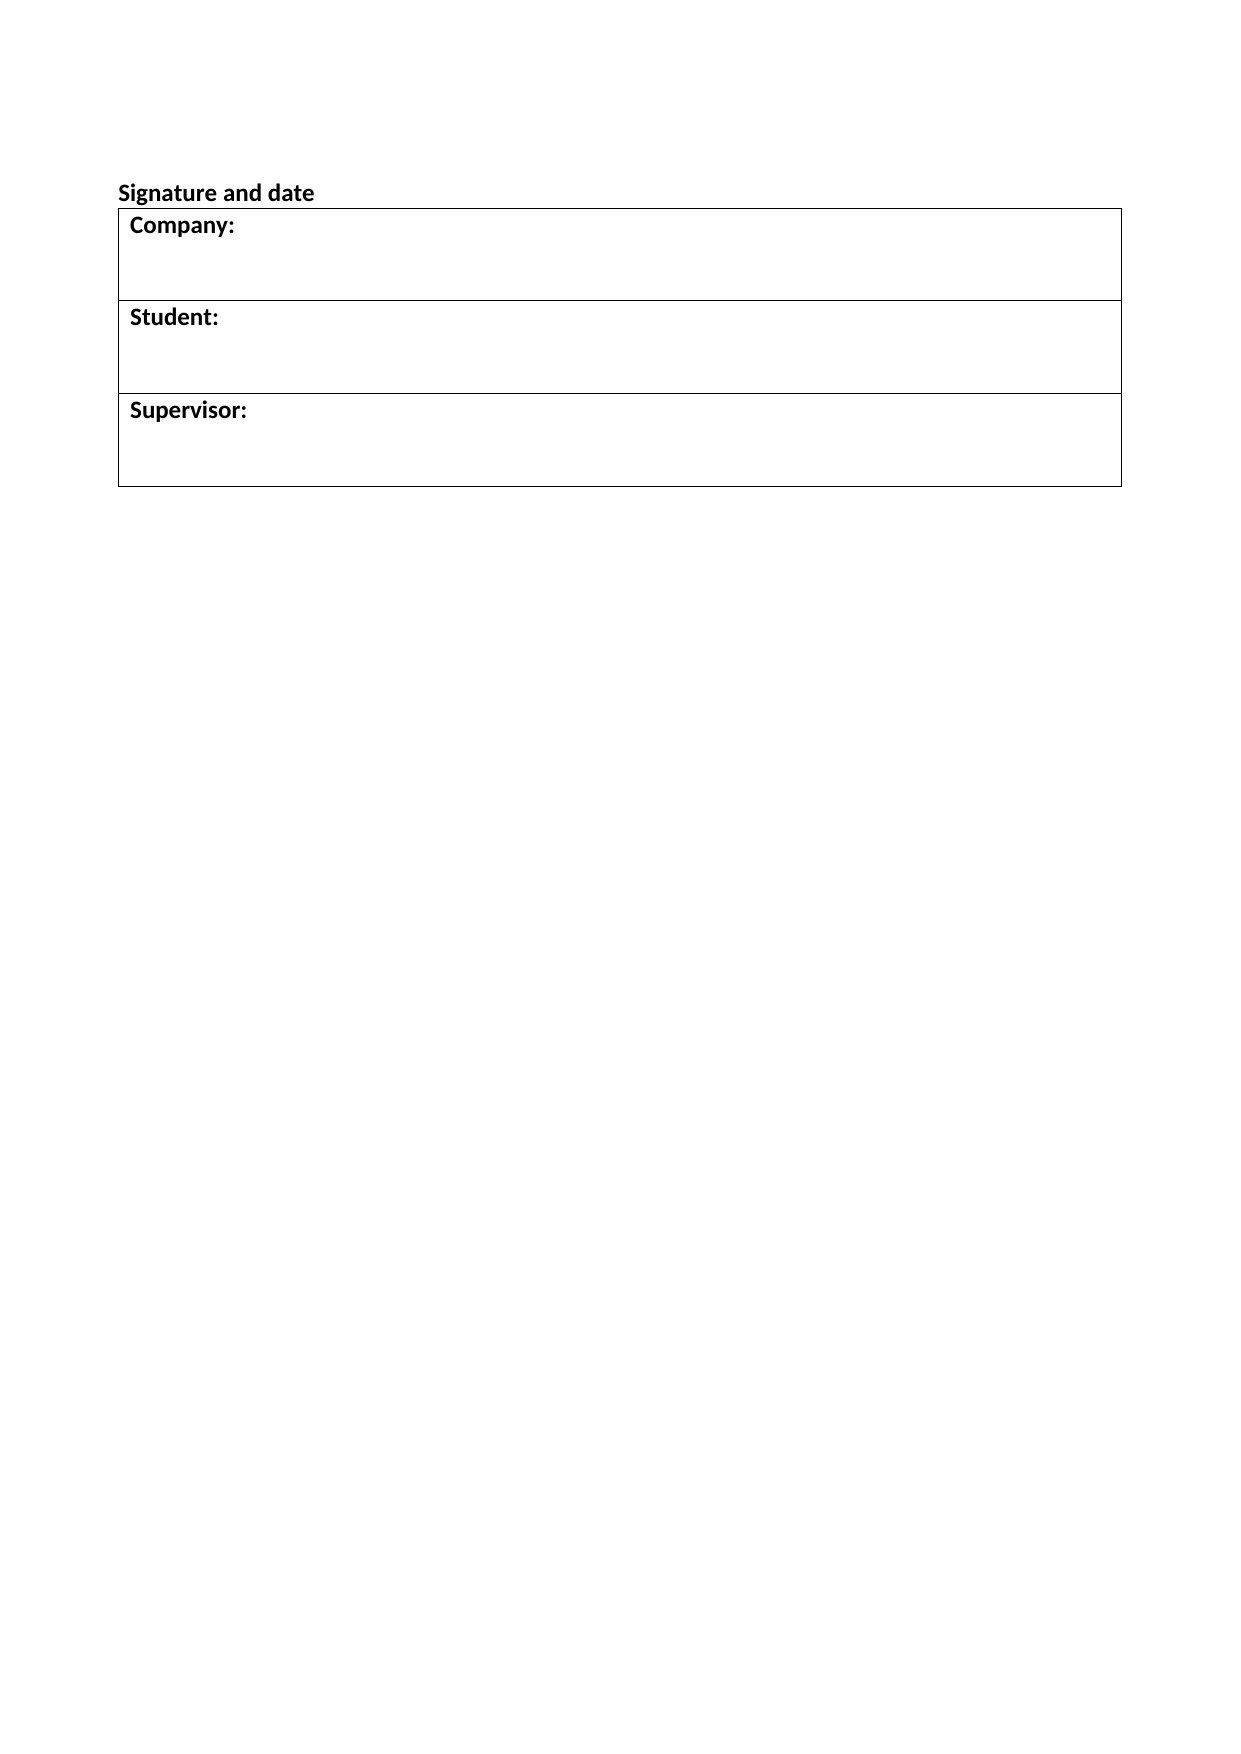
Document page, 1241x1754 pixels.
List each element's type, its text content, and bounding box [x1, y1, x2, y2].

table_cell Supervisor: [119, 394, 1121, 486]
list Signature and date [118, 177, 1122, 208]
table_header Company: [119, 209, 1121, 300]
table_cell Student: [119, 301, 1121, 393]
